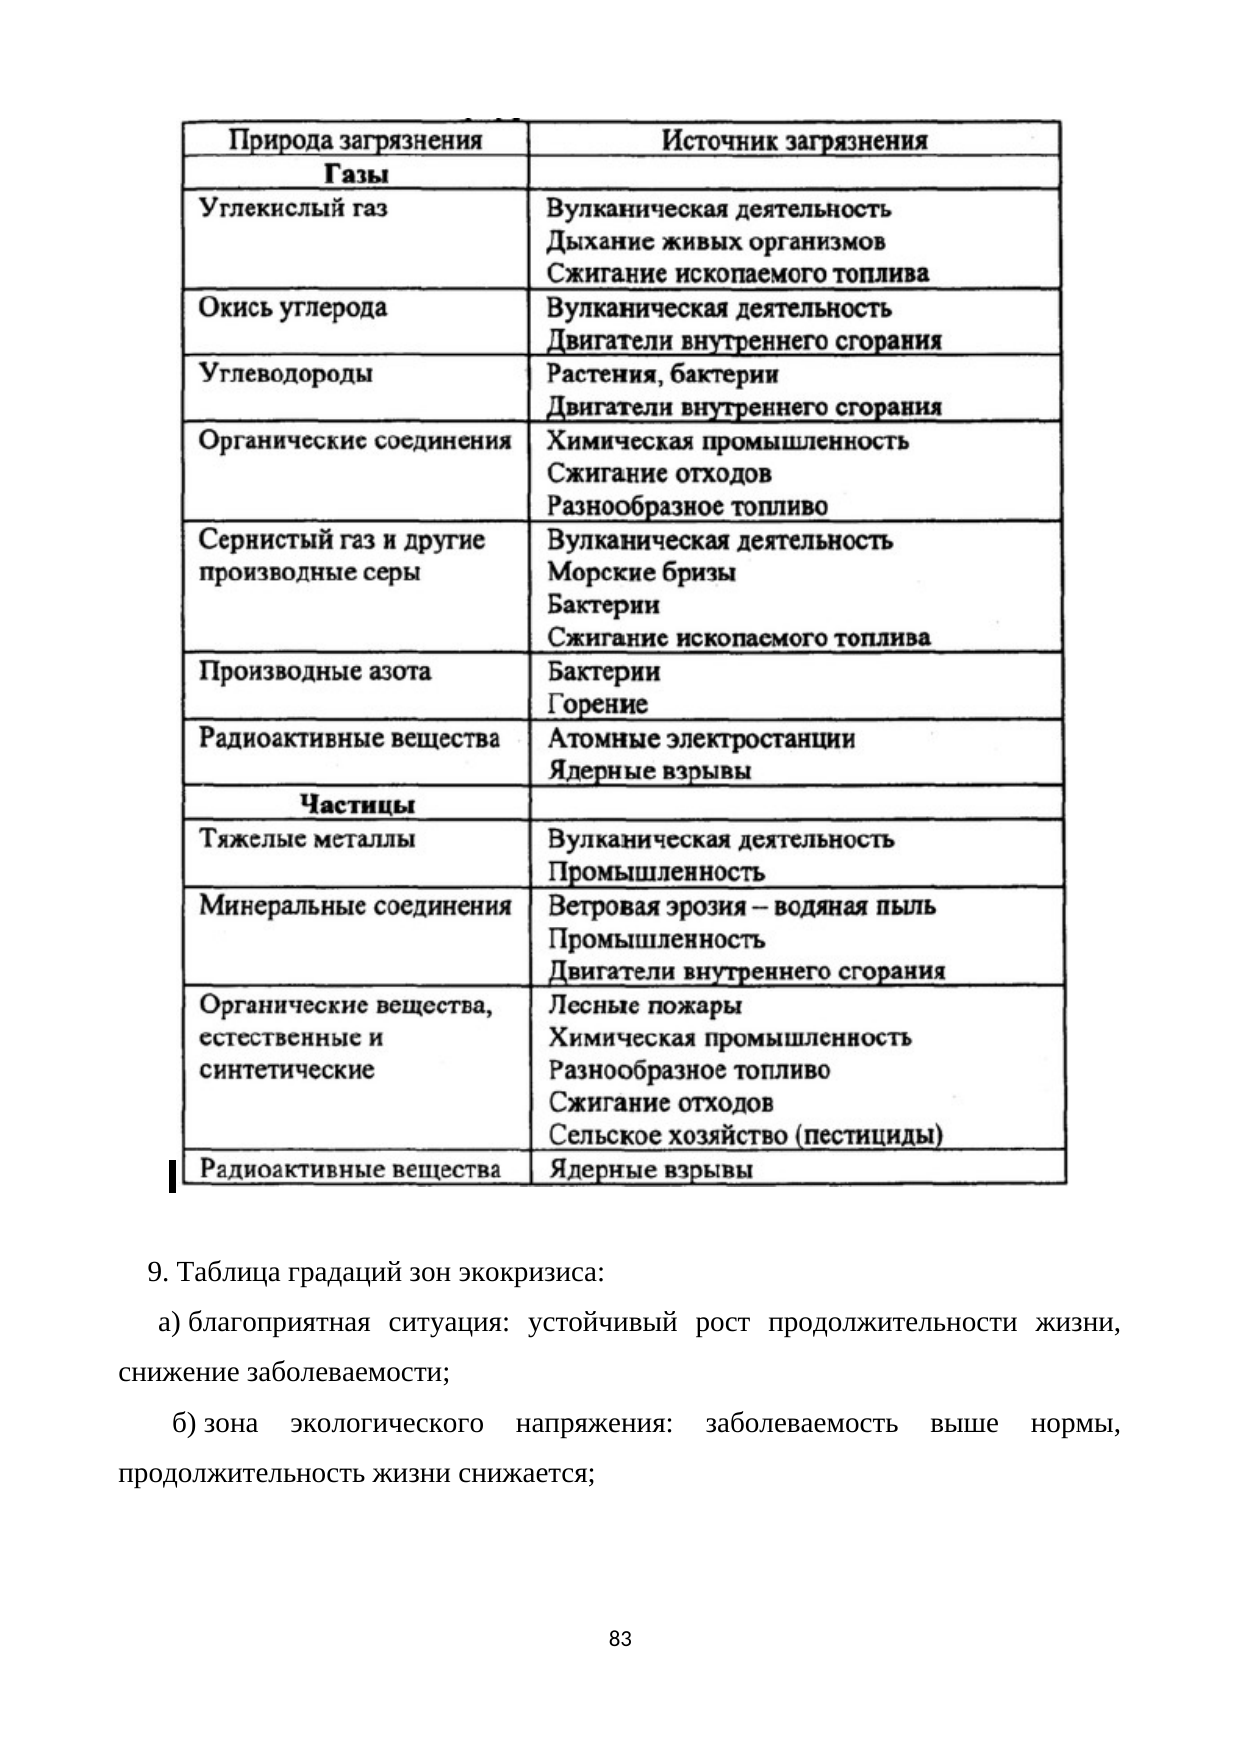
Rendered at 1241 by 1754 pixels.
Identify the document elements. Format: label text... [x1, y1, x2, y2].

text б) зона экологического напряжения: заболеваемость выше нормы, продолжительность жизни снижается; [118, 1405, 1122, 1489]
picture [176, 118, 1069, 1187]
text а) благоприятная ситуация: устойчивый рост продолжительности жизни, снижение заболеваемости; [118, 1304, 1122, 1388]
text 9. Таблица градаций зон экокризиса: [118, 1204, 1122, 1287]
